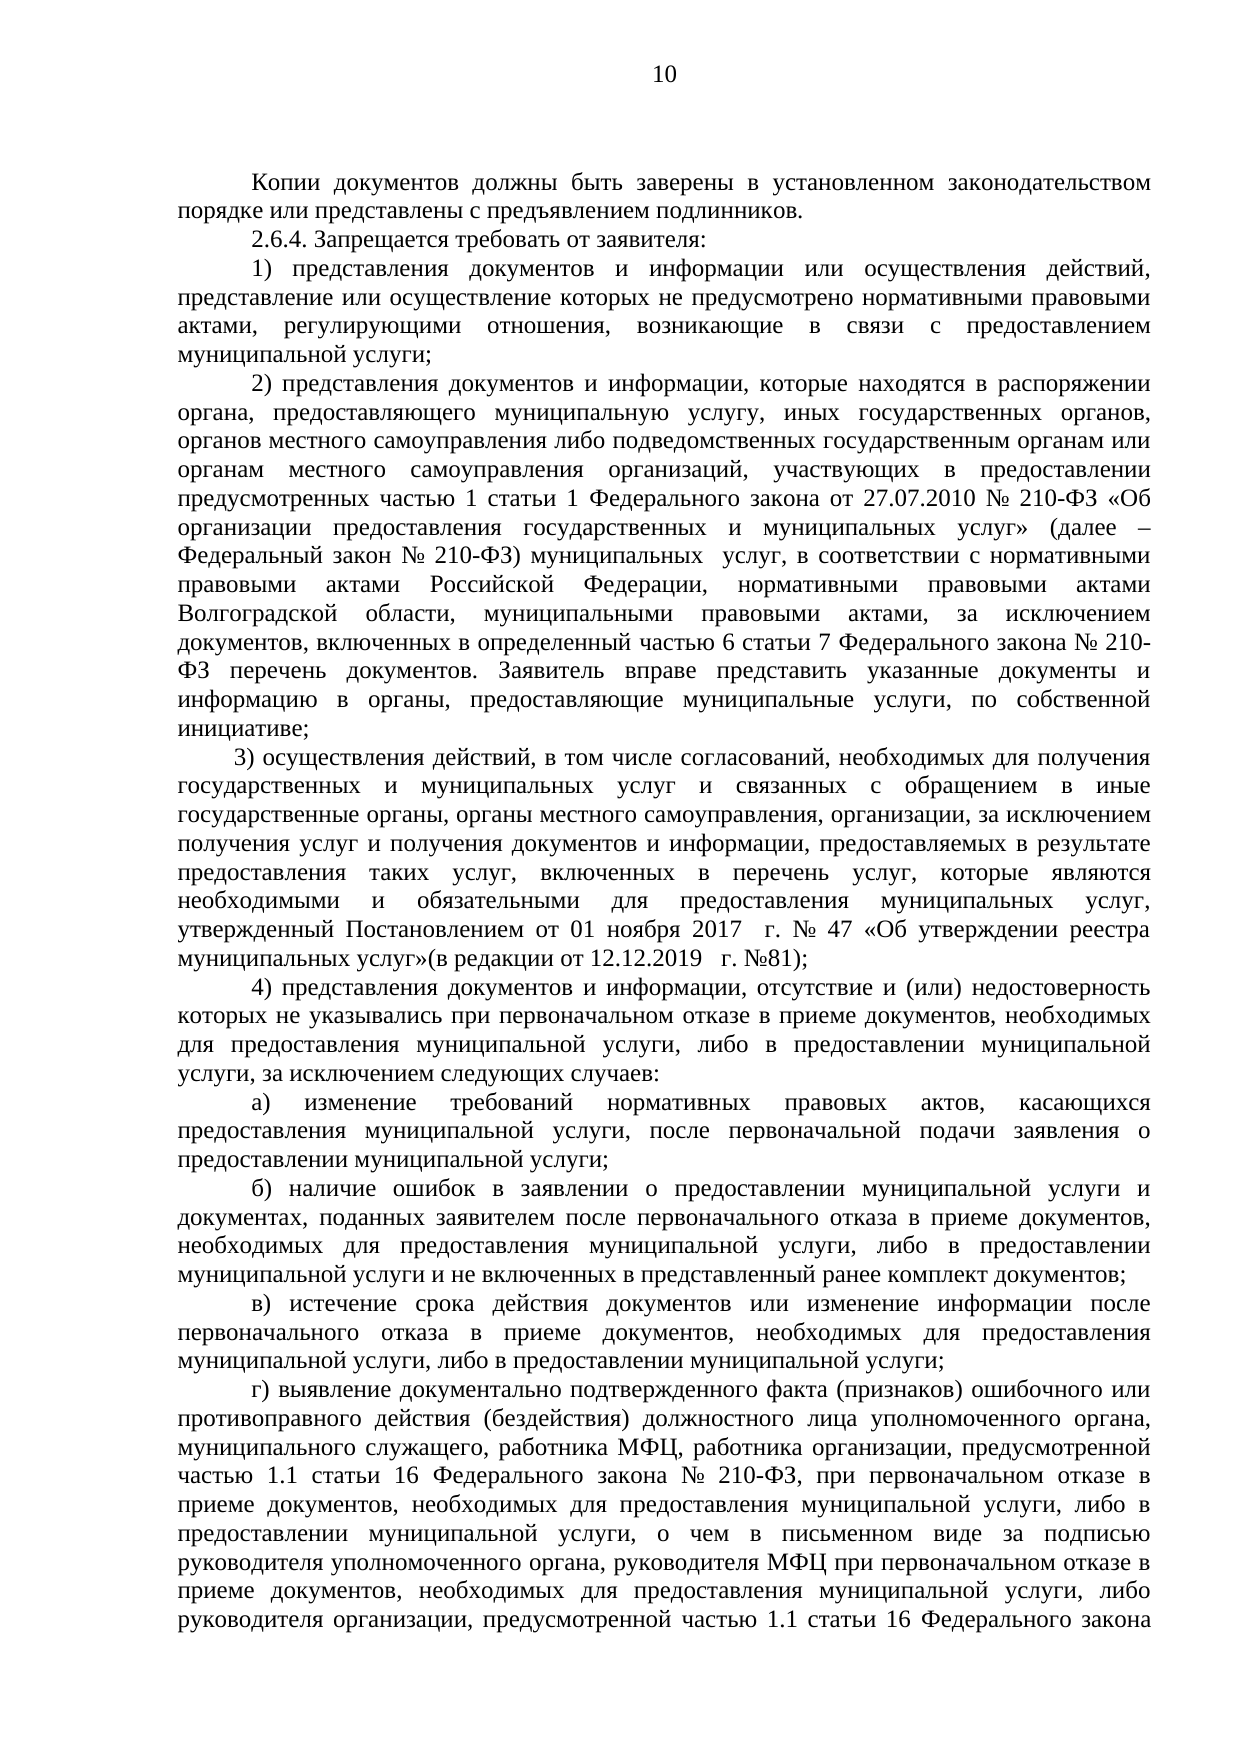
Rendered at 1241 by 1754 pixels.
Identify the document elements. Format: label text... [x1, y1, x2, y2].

text а) изменение требований нормативных правовых актов, касающихся предоставления муниципальной услуги, после первоначальной подачи заявления о предоставлении муниципальной услуги; [177, 1087, 1152, 1173]
text 2.6.4. Запрещается требовать от заявителя: [177, 224, 1152, 253]
text 4) представления документов и информации, отсутствие и (или) недостоверность которых не указывались при первоначальном отказе в приеме документов, необходимых для предоставления муниципальной услуги, либо в предоставлении муниципальной услуги, за исключением следующих случаев: [177, 972, 1152, 1087]
text в) истечение срока действия документов или изменение информации после первоначального отказа в приеме документов, необходимых для предоставления муниципальной услуги, либо в предоставлении муниципальной услуги; [177, 1288, 1152, 1374]
text 3) осуществления действий, в том числе согласований, необходимых для получения государственных и муниципальных услуг и связанных с обращением в иные государственные органы, органы местного самоуправления, организации, за исключением получения услуг и получения документов и информации, предоставляемых в результате предоставления таких услуг, включенных в перечень услуг, которые являются необходимыми и обязательными для предоставления муниципальных услуг, утвержденный Постановлением от 01 ноября 2017 г. № 47 «Об утверждении реестра муниципальных услуг»(в редакции от 12.12.2019 г. №81); [177, 742, 1152, 972]
text 1) представления документов и информации или осуществления действий, представление или осуществление которых не предусмотрено нормативными правовыми актами, регулирующими отношения, возникающие в связи с предоставлением муниципальной услуги; [177, 253, 1152, 368]
text б) наличие ошибок в заявлении о предоставлении муниципальной услуги и документах, поданных заявителем после первоначального отказа в приеме документов, необходимых для предоставления муниципальной услуги, либо в предоставлении муниципальной услуги и не включенных в представленный ранее комплект документов; [177, 1173, 1152, 1288]
text Копии документов должны быть заверены в установленном законодательством порядке или представлены с предъявлением подлинников. [177, 167, 1152, 224]
text 2) представления документов и информации, которые находятся в распоряжении органа, предоставляющего муниципальную услугу, иных государственных органов, органов местного самоуправления либо подведомственных государственным органам или органам местного самоуправления организаций, участвующих в предоставлении предусмотренных частью 1 статьи 1 Федерального закона от 27.07.2010 № 210-ФЗ «Об организации предоставления государственных и муниципальных услуг» (далее – Федеральный закон № 210-ФЗ) муниципальных услуг, в соответствии с нормативными правовыми актами Российской Федерации, нормативными правовыми актами Волгоградской области, муниципальными правовыми актами, за исключением документов, включенных в определенный частью 6 статьи 7 Федерального закона № 210-ФЗ перечень документов. Заявитель вправе представить указанные документы и информацию в органы, предоставляющие муниципальные услуги, по собственной инициативе; [177, 368, 1152, 742]
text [177, 1374, 1152, 1633]
